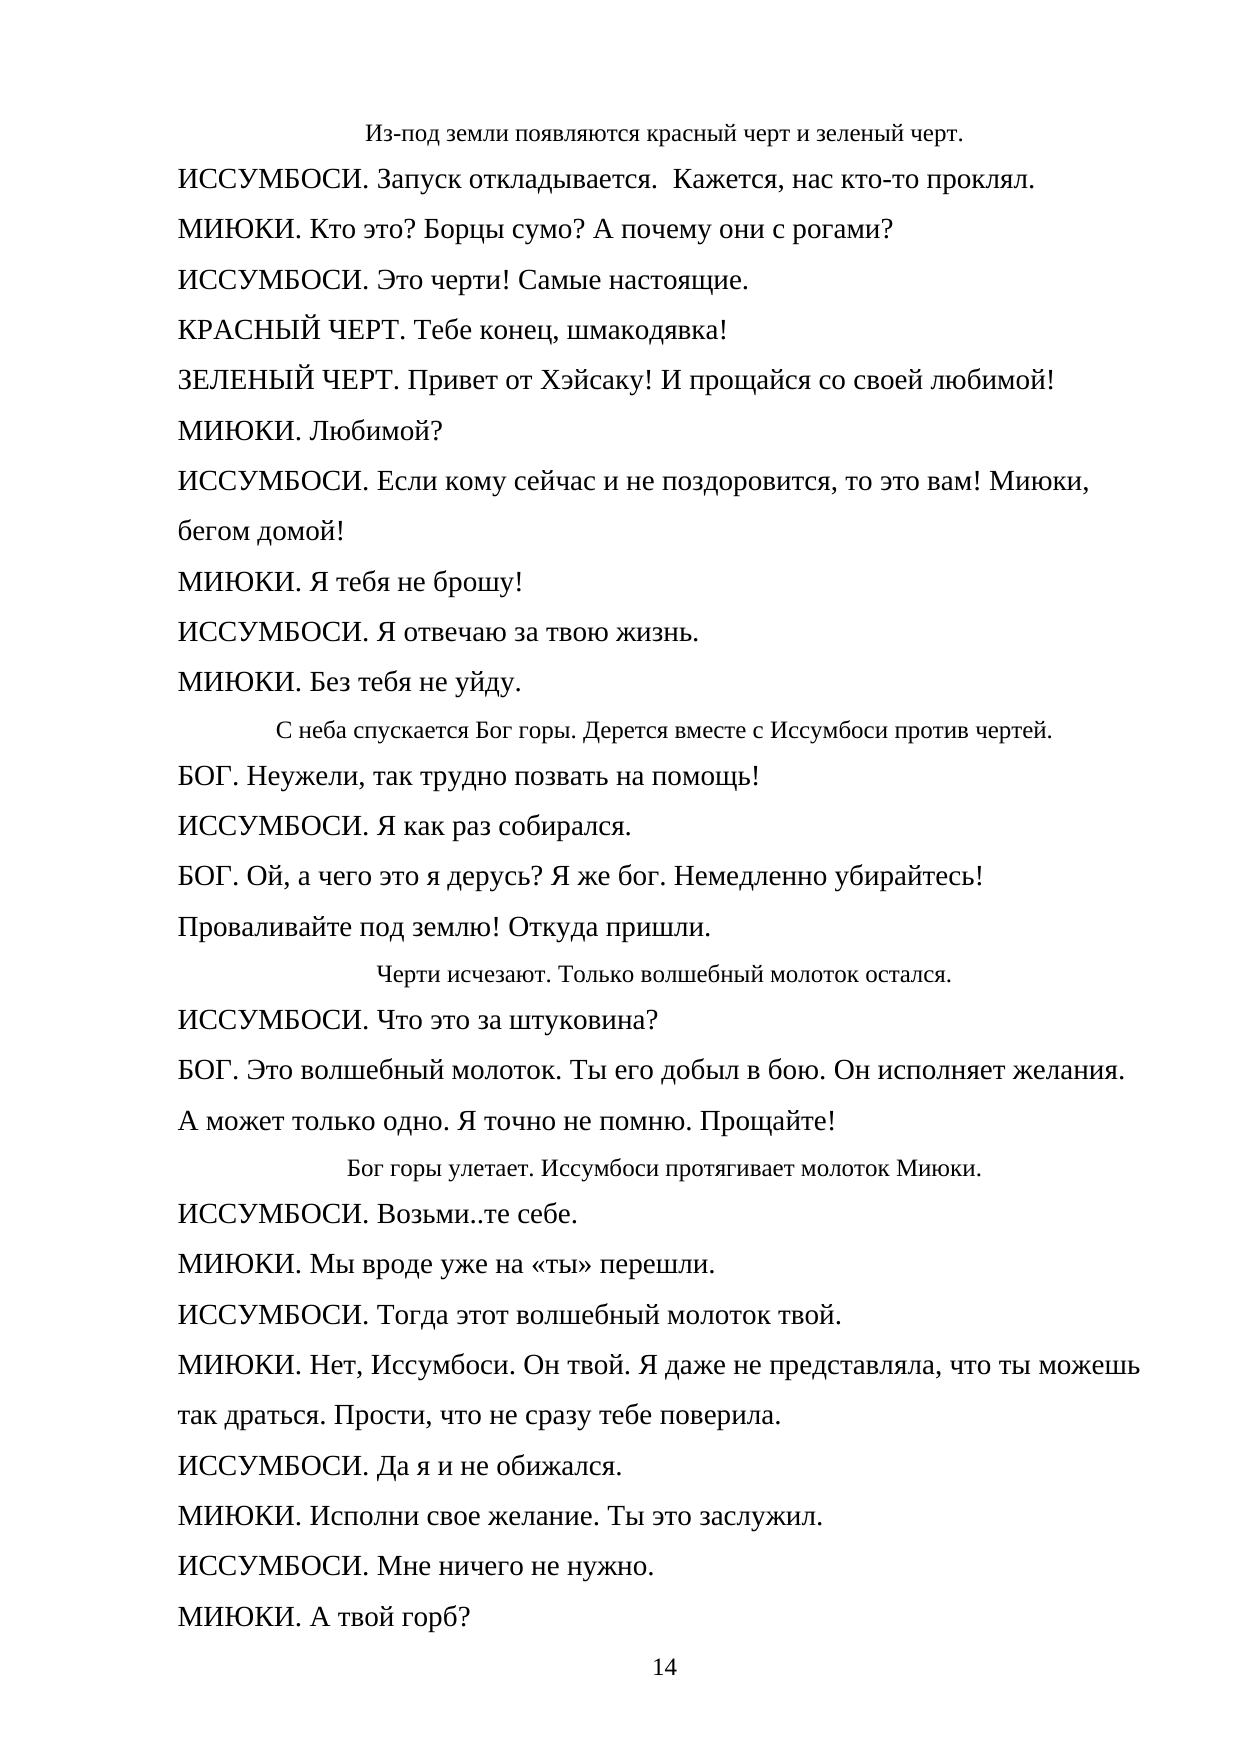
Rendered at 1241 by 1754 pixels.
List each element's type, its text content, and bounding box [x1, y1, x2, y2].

text МИЮКИ. А твой горб? [177, 1599, 1152, 1632]
text ИССУМБОСИ. Да я и не обижался. [177, 1448, 1152, 1481]
text ИССУМБОСИ. Я как раз собирался. [177, 808, 1152, 842]
text МИЮКИ. Я тебя не брошу! [177, 564, 1152, 597]
text ИССУМБОСИ. Что это за штуковина? [177, 1002, 1152, 1036]
text БОГ. Ой, а чего это я дерусь? Я же бог. Немедленно убирайтесь! Проваливайте под землю! Откуда пришли. [177, 858, 1152, 942]
text ИССУМБОСИ. Возьми..те себе. [177, 1196, 1152, 1230]
text МИЮКИ. Без тебя не уйду. [177, 664, 1152, 698]
text МИЮКИ. Мы вроде уже на «ты» перешли. [177, 1247, 1152, 1280]
text Из-под земли появляются красный черт и зеленый черт. [177, 118, 1152, 147]
text ИССУМБОСИ. Это черти! Самые настоящие. [177, 262, 1152, 295]
text БОГ. Неужели, так трудно позвать на помощь! [177, 758, 1152, 791]
text Черти исчезают. Только волшебный молоток остался. [177, 959, 1152, 988]
text С неба спускается Бог горы. Дерется вместе с Иссумбоси против чертей. [177, 715, 1152, 743]
text ИССУМБОСИ. Я отвечаю за твою жизнь. [177, 614, 1152, 648]
text ИССУМБОСИ. Если кому сейчас и не поздоровится, то это вам! Миюки, бегом домой! [177, 463, 1152, 547]
text ИССУМБОСИ. Тогда этот волшебный молоток твой. [177, 1297, 1152, 1330]
text ИССУМБОСИ. Запуск откладывается. Кажется, нас кто-то проклял. [177, 161, 1152, 195]
text МИЮКИ. Кто это? Борцы сумо? А почему они с рогами? [177, 212, 1152, 245]
text МИЮКИ. Любимой? [177, 413, 1152, 446]
text КРАСНЫЙ ЧЕРТ. Тебе конец, шмакодявка! [177, 312, 1152, 346]
text ИССУМБОСИ. Мне ничего не нужно. [177, 1548, 1152, 1582]
text БОГ. Это волшебный молоток. Ты его добыл в бою. Он исполняет желания. А может только одно. Я точно не помню. Прощайте! [177, 1052, 1152, 1136]
text Бог горы улетает. Иссумбоси протягивает молоток Миюки. [177, 1153, 1152, 1182]
text МИЮКИ. Нет, Иссумбоси. Он твой. Я даже не представляла, что ты можешь так драться. Прости, что не сразу тебе поверила. [177, 1347, 1152, 1431]
text МИЮКИ. Исполни свое желание. Ты это заслужил. [177, 1498, 1152, 1532]
text ЗЕЛЕНЫЙ ЧЕРТ. Привет от Хэйсаку! И прощайся со своей любимой! [177, 362, 1152, 396]
